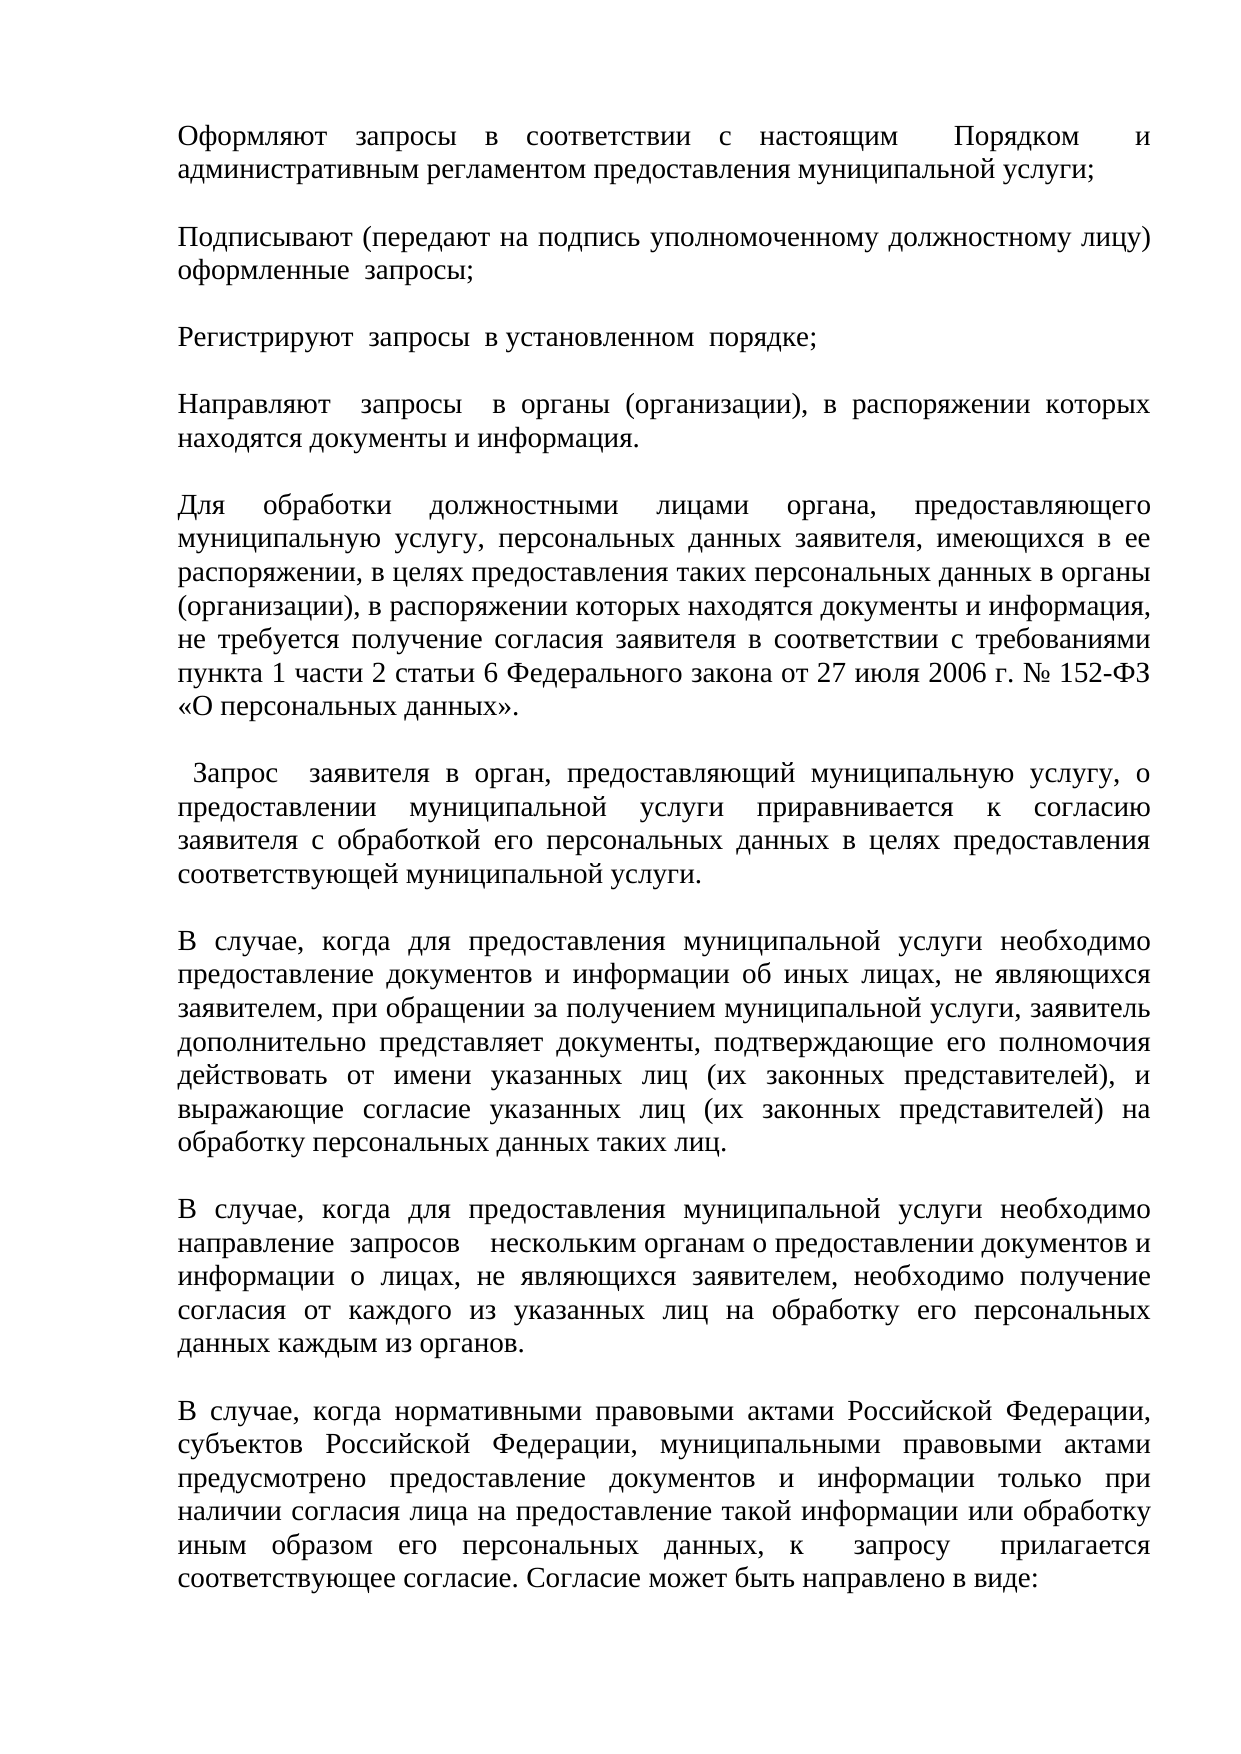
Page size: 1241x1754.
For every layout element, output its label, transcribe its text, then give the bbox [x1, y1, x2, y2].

text Подписывают (передают на подпись уполномоченному должностному лицу) оформленные запросы; [177, 219, 1152, 286]
text Запрос заявителя в орган, предоставляющий муниципальную услугу, о предоставлении муниципальной услуги приравнивается к согласию заявителя с обработкой его персональных данных в целях предоставления соответствующей муниципальной услуги. [177, 755, 1152, 889]
text В случае, когда нормативными правовыми актами Российской Федерации, субъектов Российской Федерации, муниципальными правовыми актами предусмотрено предоставление документов и информации только при наличии согласия лица на предоставление такой информации или обработку иным образом его персональных данных, к запросу прилагается соответствующее согласие. Согласие может быть направлено в виде: [177, 1393, 1152, 1594]
text В случае, когда для предоставления муниципальной услуги необходимо направление запросов нескольким органам о предоставлении документов и информации о лицах, не являющихся заявителем, необходимо получение согласия от каждого из указанных лиц на обработку его персональных данных каждым из органов. [177, 1191, 1152, 1359]
text Направляют запросы в органы (организации), в распоряжении которых находятся документы и информация. [177, 386, 1152, 453]
text Регистрируют запросы в установленном порядке; [177, 319, 1152, 353]
text Для обработки должностными лицами органа, предоставляющего муниципальную услугу, персональных данных заявителя, имеющихся в ее распоряжении, в целях предоставления таких персональных данных в органы (организации), в распоряжении которых находятся документы и информация, не требуется получение согласия заявителя в соответствии с требованиями пункта 1 части 2 статьи 6 Федерального закона от 27 июля . № 152-ФЗ «О персональных данных». [177, 487, 1152, 722]
text Оформляют запросы в соответствии с настоящим Порядком и административным регламентом предоставления муниципальной услуги; [177, 118, 1152, 185]
text В случае, когда для предоставления муниципальной услуги необходимо предоставление документов и информации об иных лицах, не являющихся заявителем, при обращении за получением муниципальной услуги, заявитель дополнительно представляет документы, подтверждающие его полномочия действовать от имени указанных лиц (их законных представителей), и выражающие согласие указанных лиц (их законных представителей) на обработку персональных данных таких лиц. [177, 923, 1152, 1158]
